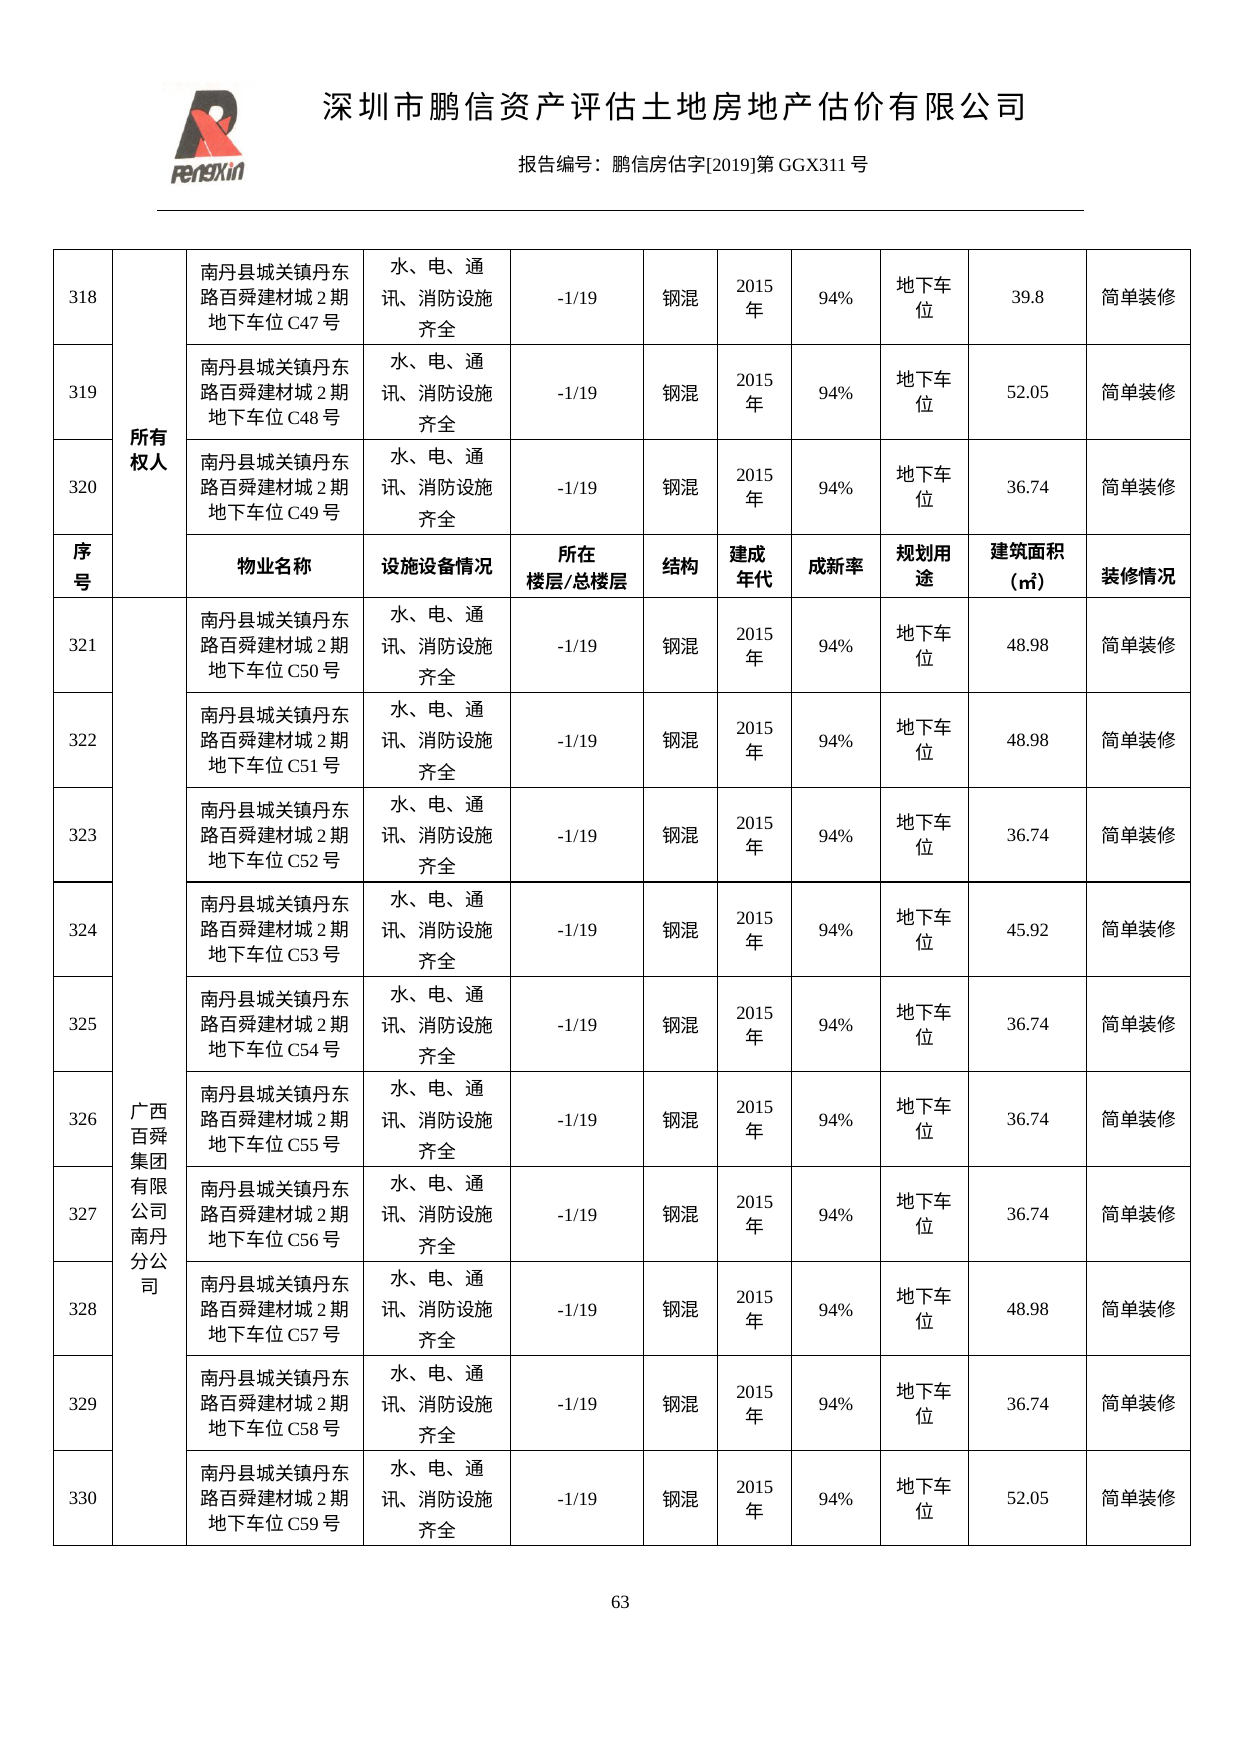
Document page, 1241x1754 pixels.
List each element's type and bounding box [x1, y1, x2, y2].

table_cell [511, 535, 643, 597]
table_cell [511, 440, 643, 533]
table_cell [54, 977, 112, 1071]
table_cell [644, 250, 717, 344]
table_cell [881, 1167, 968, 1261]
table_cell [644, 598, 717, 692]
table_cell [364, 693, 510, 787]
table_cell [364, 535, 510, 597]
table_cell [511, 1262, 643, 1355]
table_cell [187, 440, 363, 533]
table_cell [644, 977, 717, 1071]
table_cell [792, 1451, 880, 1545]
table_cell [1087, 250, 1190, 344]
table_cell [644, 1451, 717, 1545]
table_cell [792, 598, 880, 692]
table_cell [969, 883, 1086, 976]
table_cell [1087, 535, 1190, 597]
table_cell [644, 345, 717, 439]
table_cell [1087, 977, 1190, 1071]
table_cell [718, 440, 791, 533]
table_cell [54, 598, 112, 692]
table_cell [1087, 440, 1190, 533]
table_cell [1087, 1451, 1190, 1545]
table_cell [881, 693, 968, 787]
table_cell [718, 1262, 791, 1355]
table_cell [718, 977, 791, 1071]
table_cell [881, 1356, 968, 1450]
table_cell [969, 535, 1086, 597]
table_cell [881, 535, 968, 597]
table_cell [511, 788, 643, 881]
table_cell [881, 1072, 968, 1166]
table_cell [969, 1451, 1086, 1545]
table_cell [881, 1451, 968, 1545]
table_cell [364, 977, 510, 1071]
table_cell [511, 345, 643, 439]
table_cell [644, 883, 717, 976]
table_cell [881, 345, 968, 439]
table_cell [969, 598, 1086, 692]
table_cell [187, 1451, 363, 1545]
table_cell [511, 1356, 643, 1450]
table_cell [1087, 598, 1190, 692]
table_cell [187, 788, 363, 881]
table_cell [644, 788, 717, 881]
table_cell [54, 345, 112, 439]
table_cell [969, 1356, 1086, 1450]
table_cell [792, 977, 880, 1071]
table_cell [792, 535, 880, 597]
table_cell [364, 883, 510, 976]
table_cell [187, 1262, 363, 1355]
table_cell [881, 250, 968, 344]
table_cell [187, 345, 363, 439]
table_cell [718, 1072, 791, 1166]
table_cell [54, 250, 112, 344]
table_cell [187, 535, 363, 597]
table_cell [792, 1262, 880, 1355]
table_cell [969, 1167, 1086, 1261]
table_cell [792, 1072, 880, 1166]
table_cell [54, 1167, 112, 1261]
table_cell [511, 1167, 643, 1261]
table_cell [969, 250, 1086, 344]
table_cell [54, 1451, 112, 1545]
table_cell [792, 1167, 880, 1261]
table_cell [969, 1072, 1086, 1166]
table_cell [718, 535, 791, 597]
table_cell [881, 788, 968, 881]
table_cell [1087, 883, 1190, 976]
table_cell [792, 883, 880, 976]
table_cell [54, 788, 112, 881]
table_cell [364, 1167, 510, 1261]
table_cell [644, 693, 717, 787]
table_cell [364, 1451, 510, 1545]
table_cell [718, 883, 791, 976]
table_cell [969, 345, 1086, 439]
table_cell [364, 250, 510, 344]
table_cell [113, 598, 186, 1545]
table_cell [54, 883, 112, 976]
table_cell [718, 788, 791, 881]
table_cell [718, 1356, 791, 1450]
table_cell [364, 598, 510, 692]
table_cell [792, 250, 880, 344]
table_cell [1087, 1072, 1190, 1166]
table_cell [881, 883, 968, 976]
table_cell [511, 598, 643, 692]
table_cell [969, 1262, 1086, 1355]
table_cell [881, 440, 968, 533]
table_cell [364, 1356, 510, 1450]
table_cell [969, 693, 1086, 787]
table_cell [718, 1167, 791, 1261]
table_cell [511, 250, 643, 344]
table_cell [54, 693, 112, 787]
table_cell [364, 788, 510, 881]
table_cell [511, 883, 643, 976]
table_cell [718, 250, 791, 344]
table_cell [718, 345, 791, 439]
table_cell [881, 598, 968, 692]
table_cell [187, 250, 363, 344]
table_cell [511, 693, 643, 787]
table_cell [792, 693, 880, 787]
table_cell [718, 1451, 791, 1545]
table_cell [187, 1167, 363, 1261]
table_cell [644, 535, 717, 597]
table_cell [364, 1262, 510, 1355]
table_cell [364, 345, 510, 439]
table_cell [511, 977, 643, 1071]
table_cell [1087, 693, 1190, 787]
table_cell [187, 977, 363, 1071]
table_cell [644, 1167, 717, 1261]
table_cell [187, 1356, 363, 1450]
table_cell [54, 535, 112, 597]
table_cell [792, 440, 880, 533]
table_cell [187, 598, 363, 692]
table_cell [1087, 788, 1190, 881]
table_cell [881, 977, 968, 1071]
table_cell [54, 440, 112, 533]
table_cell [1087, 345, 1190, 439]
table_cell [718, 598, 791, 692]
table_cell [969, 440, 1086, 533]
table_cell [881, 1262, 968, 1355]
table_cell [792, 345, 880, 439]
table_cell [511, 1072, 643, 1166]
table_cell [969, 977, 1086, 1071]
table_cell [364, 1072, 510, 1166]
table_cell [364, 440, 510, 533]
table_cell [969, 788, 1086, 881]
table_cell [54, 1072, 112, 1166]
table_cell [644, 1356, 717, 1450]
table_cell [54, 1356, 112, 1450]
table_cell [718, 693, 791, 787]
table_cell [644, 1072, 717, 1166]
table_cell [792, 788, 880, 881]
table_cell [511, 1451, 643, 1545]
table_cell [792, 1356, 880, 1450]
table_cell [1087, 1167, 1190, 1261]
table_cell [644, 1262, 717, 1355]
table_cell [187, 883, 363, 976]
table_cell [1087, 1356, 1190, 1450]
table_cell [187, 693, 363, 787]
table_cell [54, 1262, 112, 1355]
picture [162, 82, 256, 187]
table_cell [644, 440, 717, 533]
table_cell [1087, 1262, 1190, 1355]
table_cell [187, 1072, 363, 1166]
